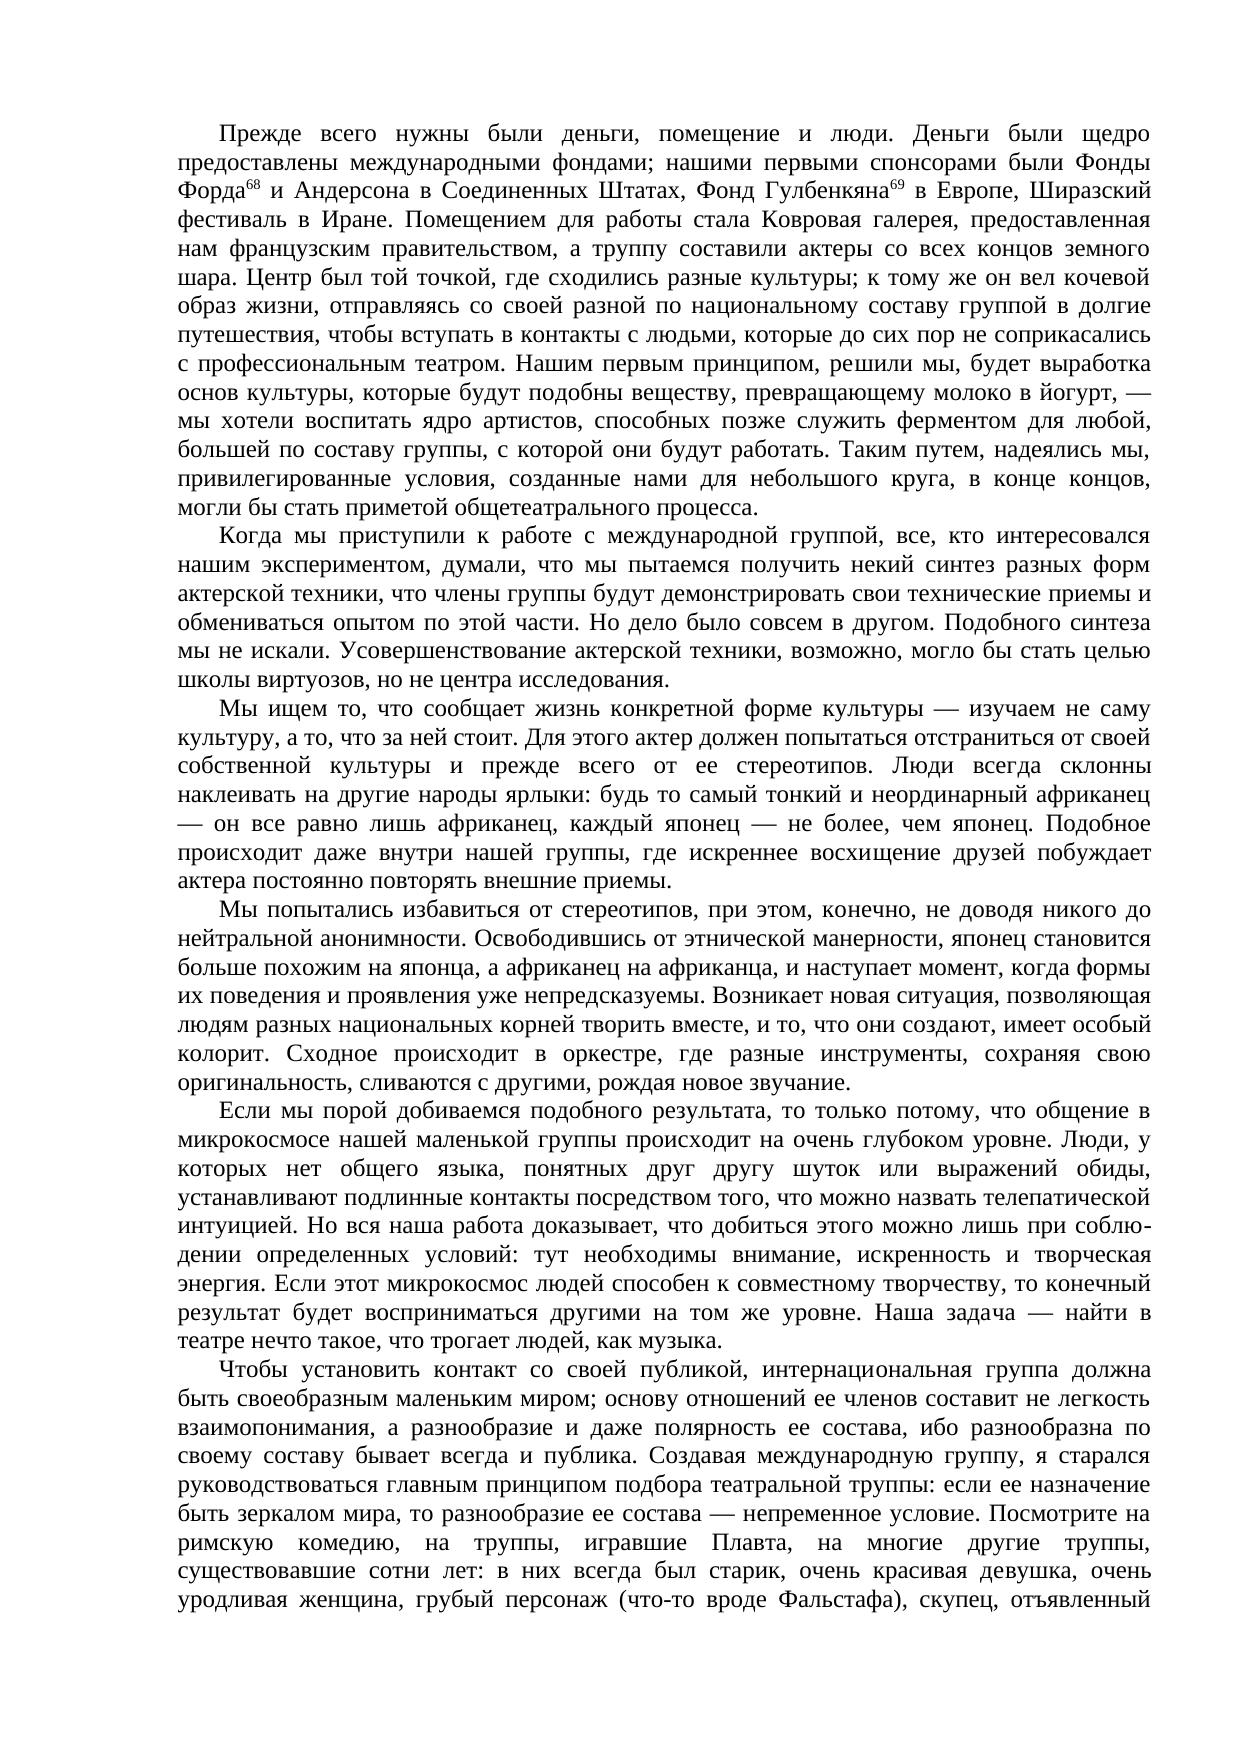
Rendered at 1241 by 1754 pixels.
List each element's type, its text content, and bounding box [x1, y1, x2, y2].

text Если мы порой добиваемся подобного результата, то только потому, что общение в микрокосмосе нашей маленькой группы происходит на очень глубоком уровне. Люди, у которых нет общего языка, понятных друг другу шуток или выражений обиды, устанавливают подлинные контакты посредством того, что можно назвать телепатической интуицией. Но вся наша работа доказывает, что добиться этого можно лишь при соблюдении определенных условий: тут необходимы внимание, искренность и творческая энергия. Если этот микрокосмос людей способен к совместному творчеству, то конечный результат будет восприниматься другими на том же уровне. Наша задача — найти в театре нечто такое, что трогает людей, как музыка. [177, 1096, 1152, 1354]
text Прежде всего нужны были деньги, помещение и люди. Деньги были щедро предоставлены международными фондами; нашими первыми спонсорами были Фонды Форда и Андерсона в Соединенных Штатах, Фонд Гулбенкяна в Европе, Ширазский фестиваль в Иране. Помещением для работы стала Ковровая галерея, предоставленная нам французским правительством, а труппу составили актеры со всех концов земного шара. Центр был той точкой, где сходились разные культуры; к тому же он вел кочевой образ жизни, отправляясь со своей разной по национальному составу группой в долгие путешествия, чтобы вступать в контакты с людьми, которые до сих пор не соприкасались с профессиональным театром. Нашим первым принципом, решили мы, будет выработка основ культуры, которые будут подобны веществу, превращающему молоко в йогурт, — мы хотели воспитать ядро артистов, способных позже служить ферментом для любой, большей по составу группы, с которой они будут работать. Таким путем, надеялись мы, привилегированные условия, созданные нами для небольшого круга, в конце концов, могли бы стать приметой общетеатрального процесса. [177, 118, 1152, 521]
text Когда мы приступили к работе с международной группой, все, кто интересовался нашим экспериментом, думали, что мы пытаемся получить некий синтез разных форм актерской техники, что члены группы будут демонстрировать свои технические приемы и обмениваться опытом по этой части. Но дело было совсем в другом. Подобного синтеза мы не искали. Усовершенствование актерской техники, возможно, могло бы стать целью школы виртуозов, но не центра исследования. [177, 521, 1152, 693]
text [177, 1354, 1152, 1613]
text Мы попытались избавиться от стереотипов, при этом, конечно, не доводя никого до нейтральной анонимности. Освободившись от этнической манерности, японец становится больше похожим на японца, а африканец на африканца, и наступает момент, когда формы их поведения и проявления уже непредсказуемы. Возникает новая ситуация, позволяющая людям разных национальных корней творить вместе, и то, что они создают, имеет особый колорит. Сходное происходит в оркестре, где разные инструменты, сохраняя свою оригинальность, сливаются с другими, рождая новое звучание. [177, 894, 1152, 1096]
text Мы ищем то, что сообщает жизнь конкретной форме культуры — изучаем не саму культуру, а то, что за ней стоит. Для этого актер должен попытаться отстраниться от своей собственной культуры и прежде всего от ее стереотипов. Люди всегда склонны наклеивать на другие народы ярлыки: будь то самый тонкий и неординарный африканец — он все равно лишь африканец, каждый японец — не более, чем японец. Подобное происходит даже внутри нашей группы, где искреннее восхищение друзей побуждает актера постоянно повторять внешние приемы. [177, 693, 1152, 894]
